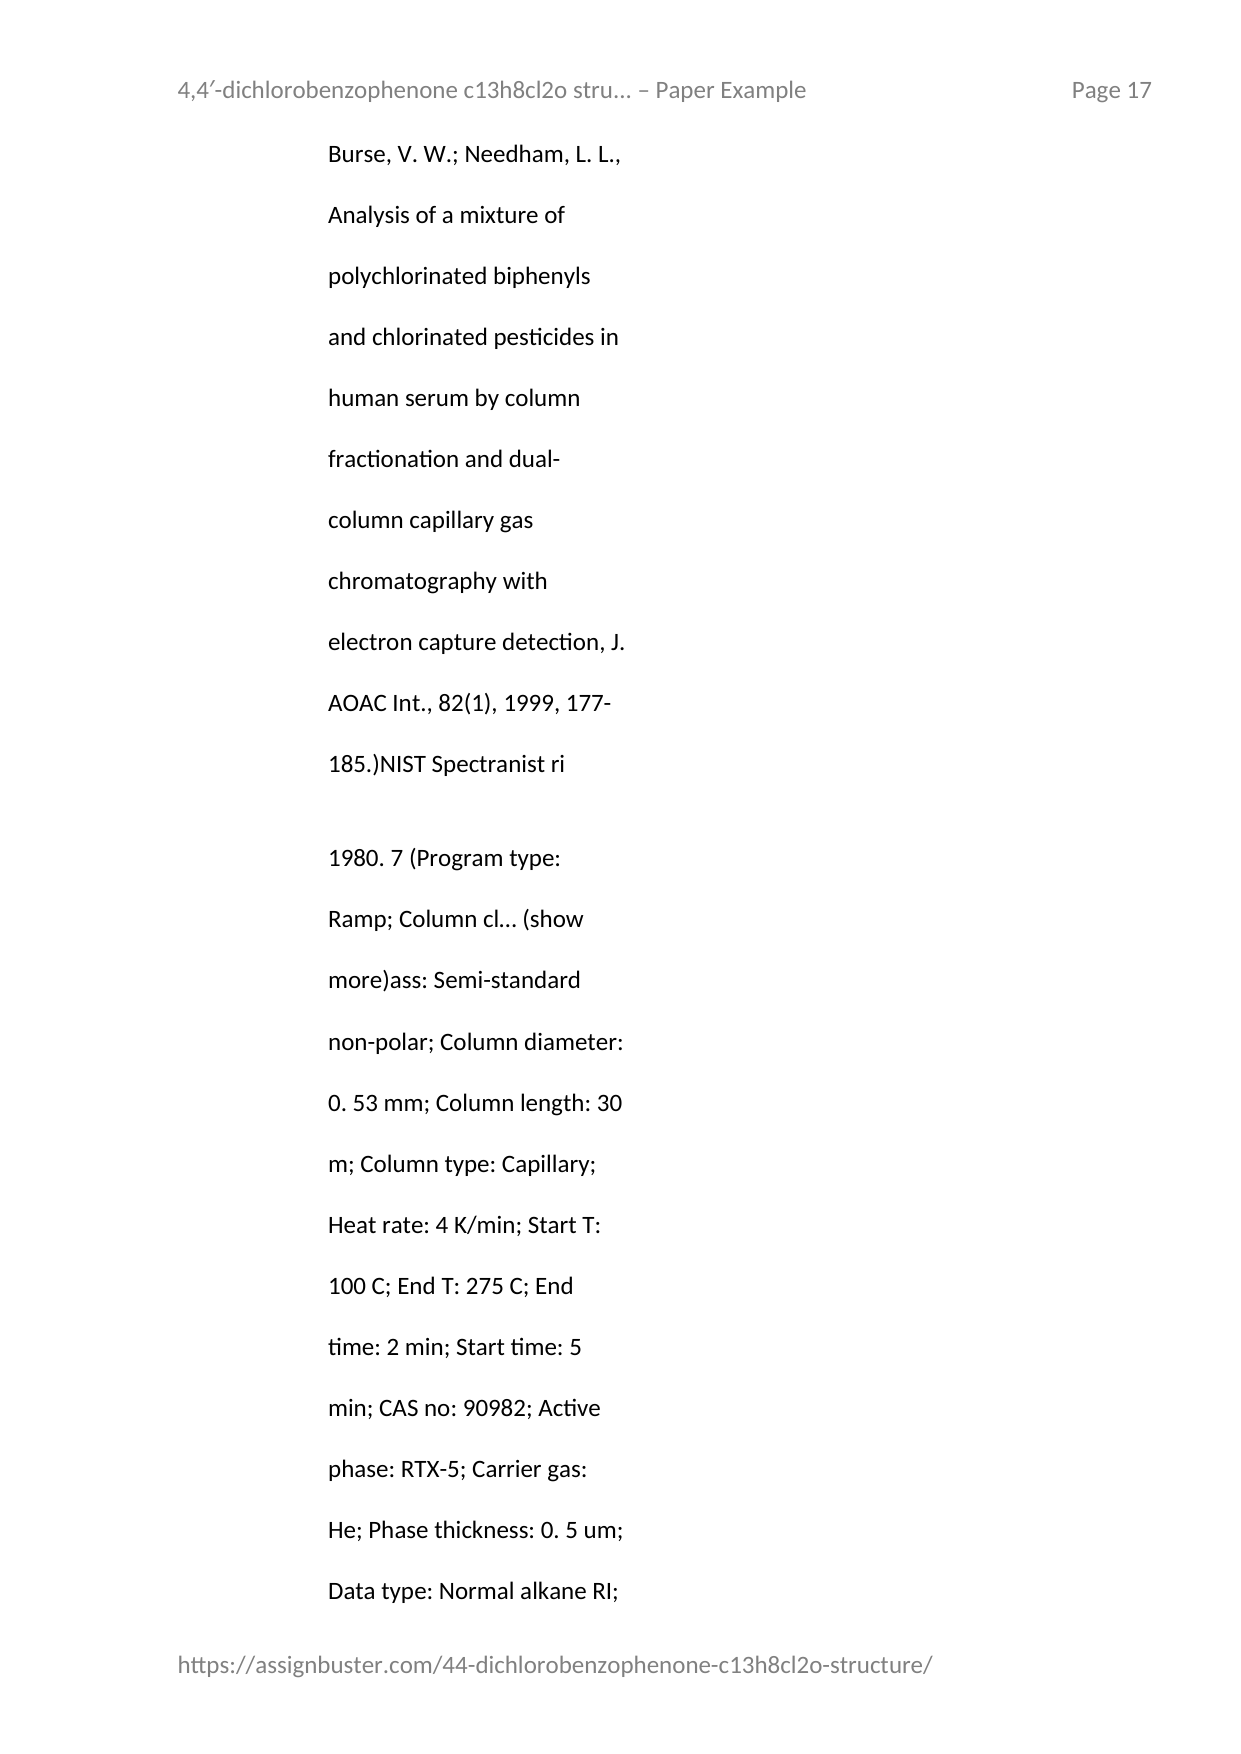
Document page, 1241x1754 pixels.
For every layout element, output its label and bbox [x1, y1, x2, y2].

table_cell [325, 840, 630, 1608]
table_cell [325, 135, 630, 840]
